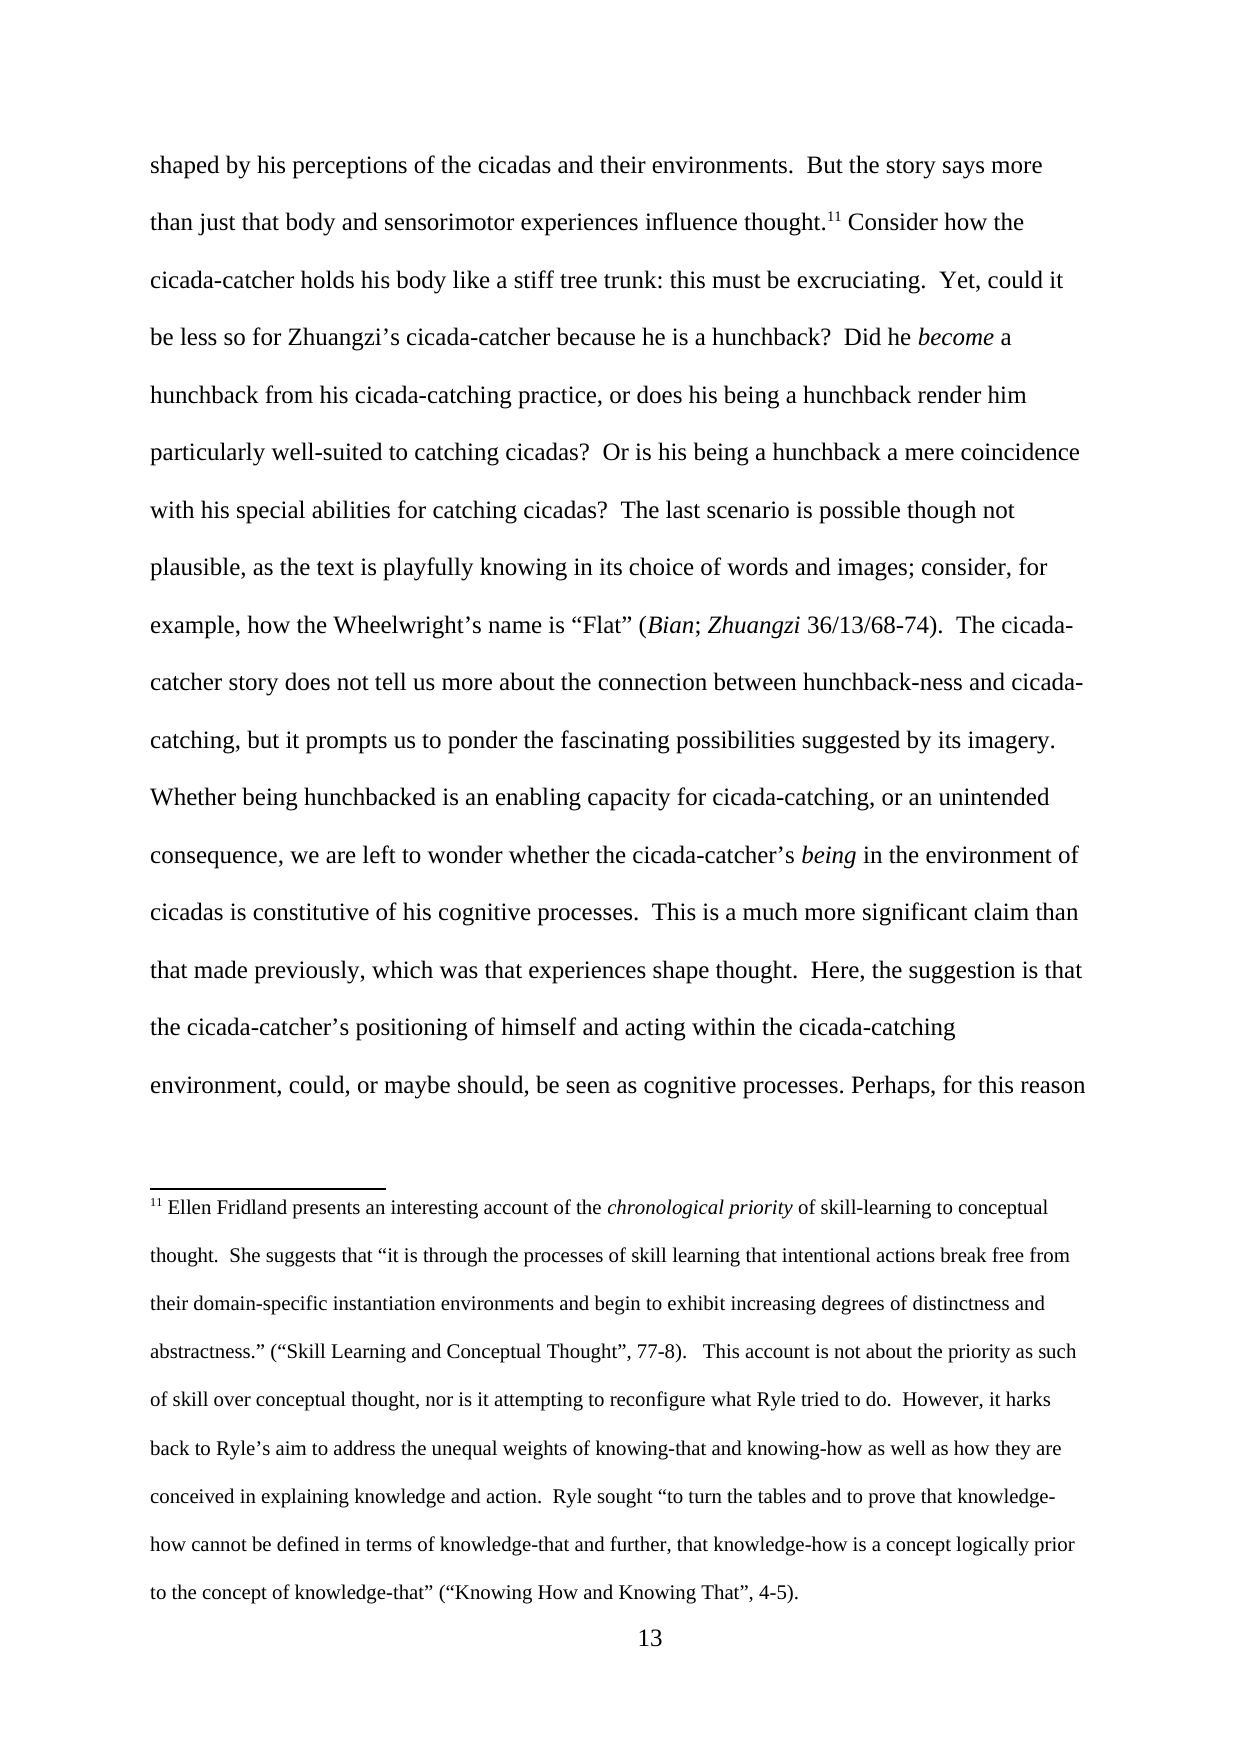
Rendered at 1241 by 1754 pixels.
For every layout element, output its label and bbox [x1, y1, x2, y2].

text [150, 150, 1090, 1099]
